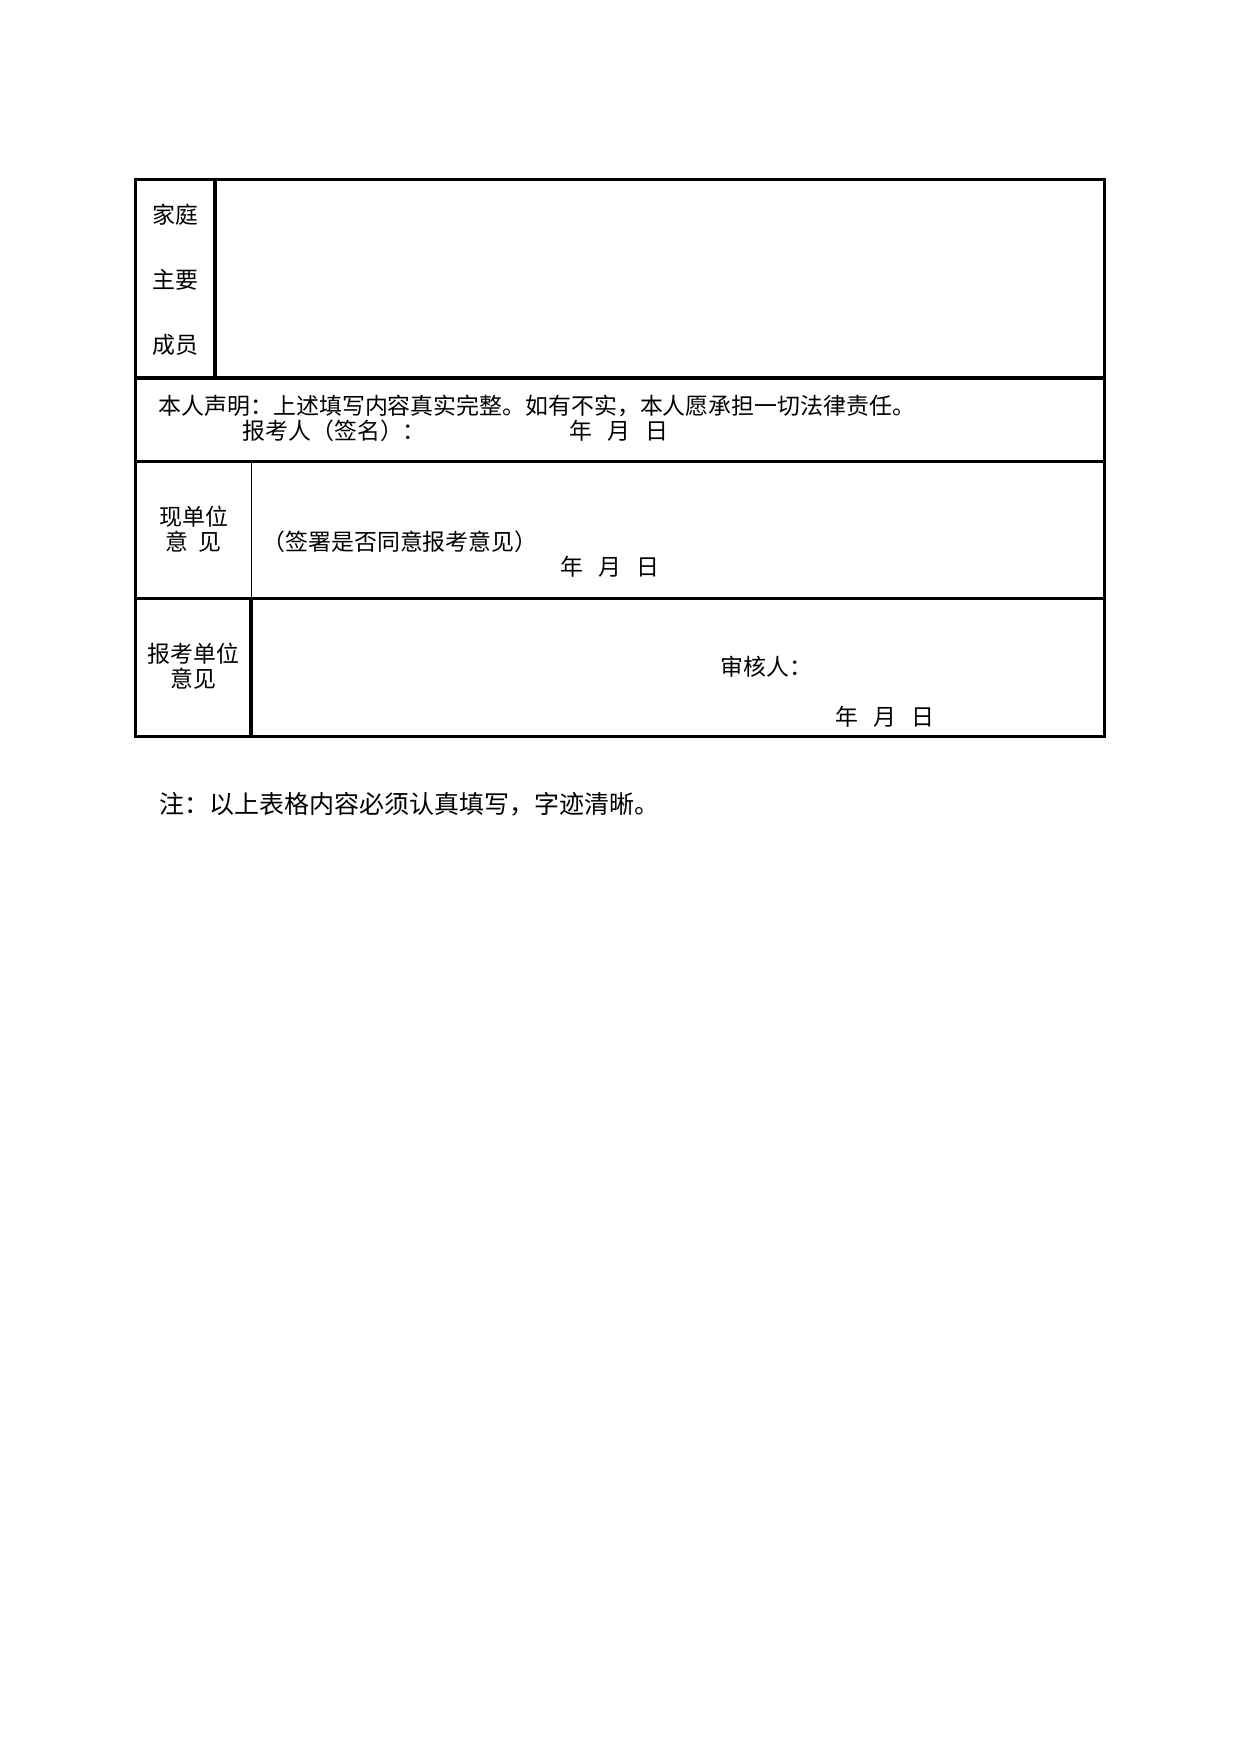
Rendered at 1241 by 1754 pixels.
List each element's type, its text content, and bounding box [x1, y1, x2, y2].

table_cell 审核人： 年 月 日 [253, 600, 1103, 735]
table_cell 本人声明：上述填写内容真实完整。如有不实，本人愿承担一切法律责任。 报考人（签名）： 年 月 日 [137, 380, 1103, 459]
table_cell 现单位 意 见 [137, 463, 251, 597]
text 注：以上表格内容必须认真填写，字迹清晰。 [159, 771, 1081, 836]
table_cell （签署是否同意报考意见） 年 月 日 [252, 463, 1103, 597]
table_cell 报考单位意见 [137, 600, 249, 735]
table_cell 家庭主要成员 [137, 181, 213, 376]
table_cell [217, 181, 1103, 376]
